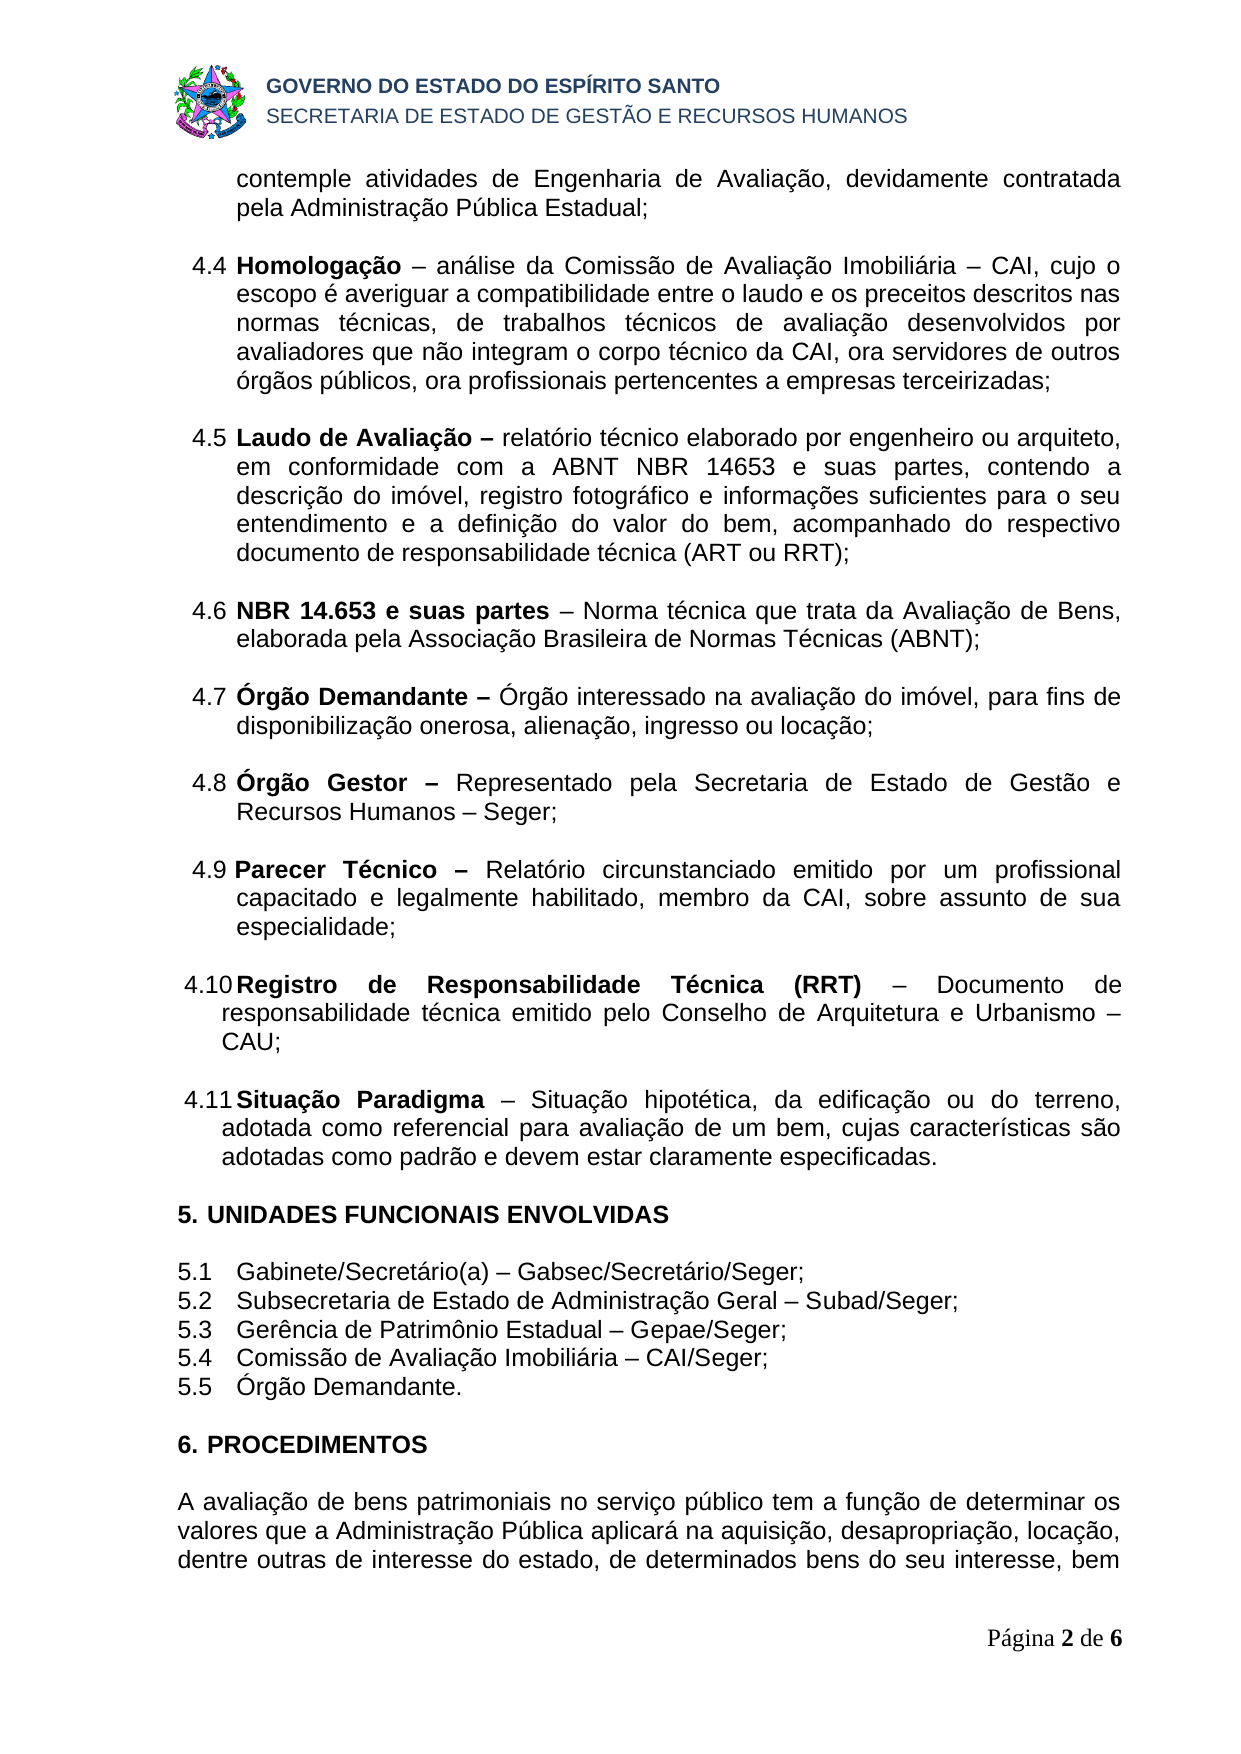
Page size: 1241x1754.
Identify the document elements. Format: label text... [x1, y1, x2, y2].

list UNIDADES FUNCIONAIS ENVOLVIDAS [177, 1199, 1122, 1228]
list Órgão Demandante. [177, 1372, 1122, 1401]
list Órgão Gestor – Representado pela Secretaria de Estado de Gestão e Recursos Humanos – Seger; [192, 768, 1122, 826]
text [177, 1487, 1122, 1573]
list Registro de Responsabilidade Técnica (RRT) – Documento de responsabilidade técnica emitido pelo Conselho de Arquitetura e Urbanismo – CAU; [184, 969, 1122, 1056]
list Parecer Técnico – Relatório circunstanciado emitido por um profissional capacitado e legalmente habilitado, membro da CAI, sobre assunto de sua especialidade; [192, 854, 1122, 941]
picture [173, 65, 247, 139]
list Comissão de Avaliação Imobiliária – CAI/Seger; [177, 1343, 1122, 1372]
list Situação Paradigma – Situação hipotética, da edificação ou do terreno, adotada como referencial para avaliação de um bem, cujas características são adotadas como padrão e devem estar claramente especificadas. [184, 1084, 1122, 1171]
list Gerência de Patrimônio Estadual – Gepae/Seger; [177, 1314, 1122, 1343]
list PROCEDIMENTOS [177, 1429, 1122, 1458]
list Homologação – análise da Comissão de Avaliação Imobiliária – CAI, cujo o escopo é averiguar a compatibilidade entre o laudo e os preceitos descritos nas normas técnicas, de trabalhos técnicos de avaliação desenvolvidos por avaliadores que não integram o corpo técnico da CAI, ora servidores de outros órgãos públicos, ora profissionais pertencentes a empresas terceirizadas; [192, 251, 1122, 394]
list NBR 14.653 e suas partes – Norma técnica que trata da Avaliação de Bens, elaborada pela Associação Brasileira de Normas Técnicas (ABNT); [192, 596, 1122, 653]
list Órgão Demandante – Órgão interessado na avaliação do imóvel, para fins de disponibilização onerosa, alienação, ingresso ou locação; [192, 682, 1122, 739]
list Laudo de Avaliação – relatório técnico elaborado por engenheiro ou arquiteto, em conformidade com a ABNT NBR 14653 e suas partes, contendo a descrição do imóvel, registro fotográfico e informações suficientes para o seu entendimento e a definição do valor do bem, acompanhado do respectivo documento de responsabilidade técnica (ART ou RRT); [192, 423, 1122, 567]
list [192, 164, 1122, 222]
list Subsecretaria de Estado de Administração Geral – Subad/Seger; [177, 1286, 1122, 1314]
list Gabinete/Secretário(a) – Gabsec/Secretário/Seger; [177, 1257, 1122, 1286]
